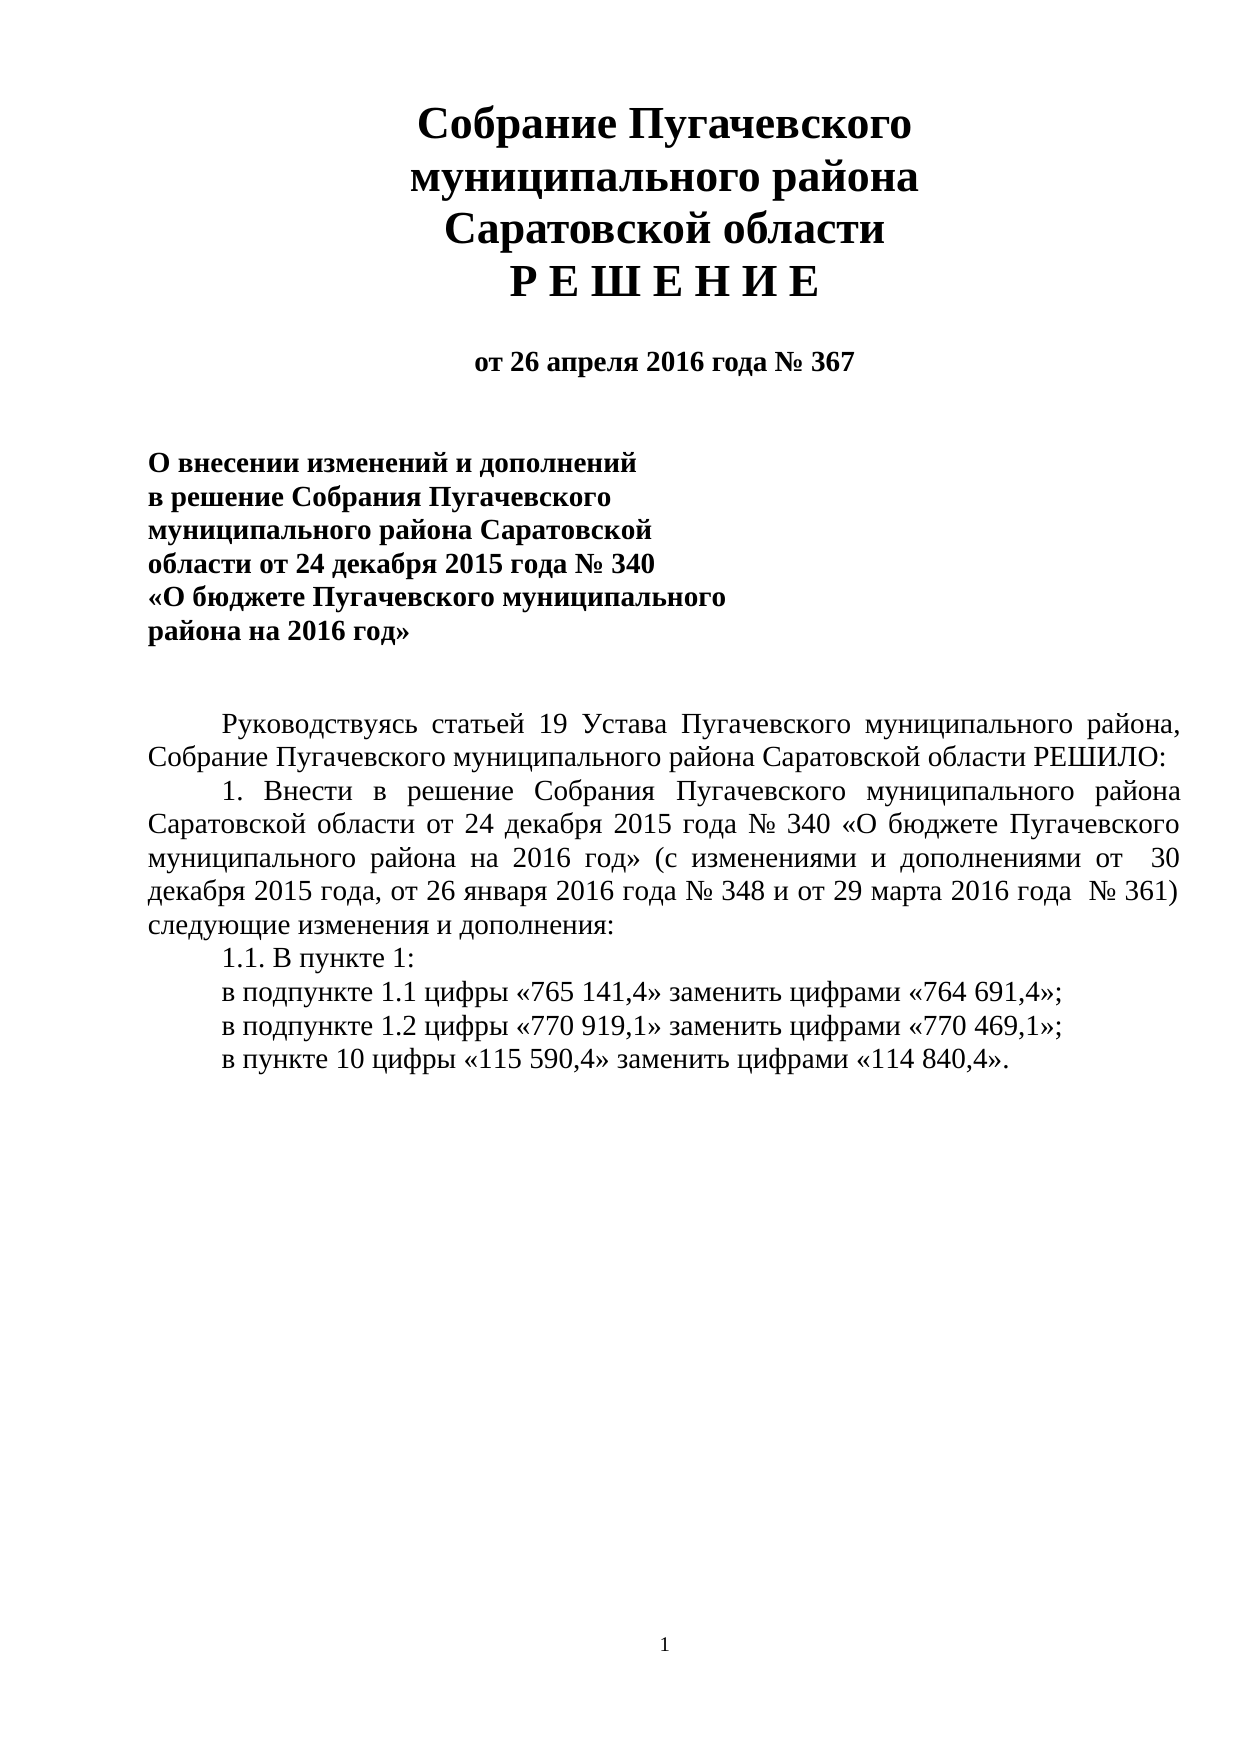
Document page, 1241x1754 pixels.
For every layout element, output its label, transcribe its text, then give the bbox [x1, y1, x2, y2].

text в пункте 10 цифры «115 590,4» заменить цифрами «114 840,4». [148, 1041, 1181, 1075]
text в решение Собрания Пугачевского [148, 479, 1181, 512]
text в подпункте 1.1 цифры «765 141,4» заменить цифрами «764 691,4»; [148, 974, 1181, 1008]
text О внесении изменений и дополнений [148, 445, 1181, 479]
text Собрание Пугачевского [148, 95, 1181, 148]
text от 26 апреля 2016 года № 367 [148, 344, 1181, 378]
text «О бюджете Пугачевского муниципального [148, 579, 1181, 613]
text Руководствуясь статьей 19 Устава Пугачевского муниципального района, Собрание Пугачевского муниципального района Саратовской области РЕШИЛО: [148, 706, 1181, 773]
text 1. Внести в решение Собрания Пугачевского муниципального района Саратовской области от 24 декабря 2015 года № 340 «О бюджете Пугачевского муниципального района на 2016 год» (с изменениями и дополнениями от 30 декабря 2015 года, от 26 января 2016 года № 348 и от 29 марта 2016 года № 361) следующие изменения и дополнения: [148, 773, 1181, 941]
text Саратовской области [148, 201, 1181, 253]
text района на 2016 год» [148, 613, 1181, 646]
text в подпункте 1.2 цифры «770 919,1» заменить цифрами «770 469,1»; [148, 1008, 1181, 1041]
text 1.1. В пункте 1: [148, 941, 1181, 974]
text муниципального района Саратовской [148, 512, 1181, 546]
text Р Е Ш Е Н И Е [148, 253, 1181, 306]
text области от 24 декабря 2015 года № 340 [148, 546, 1181, 579]
text муниципального района [148, 148, 1181, 201]
